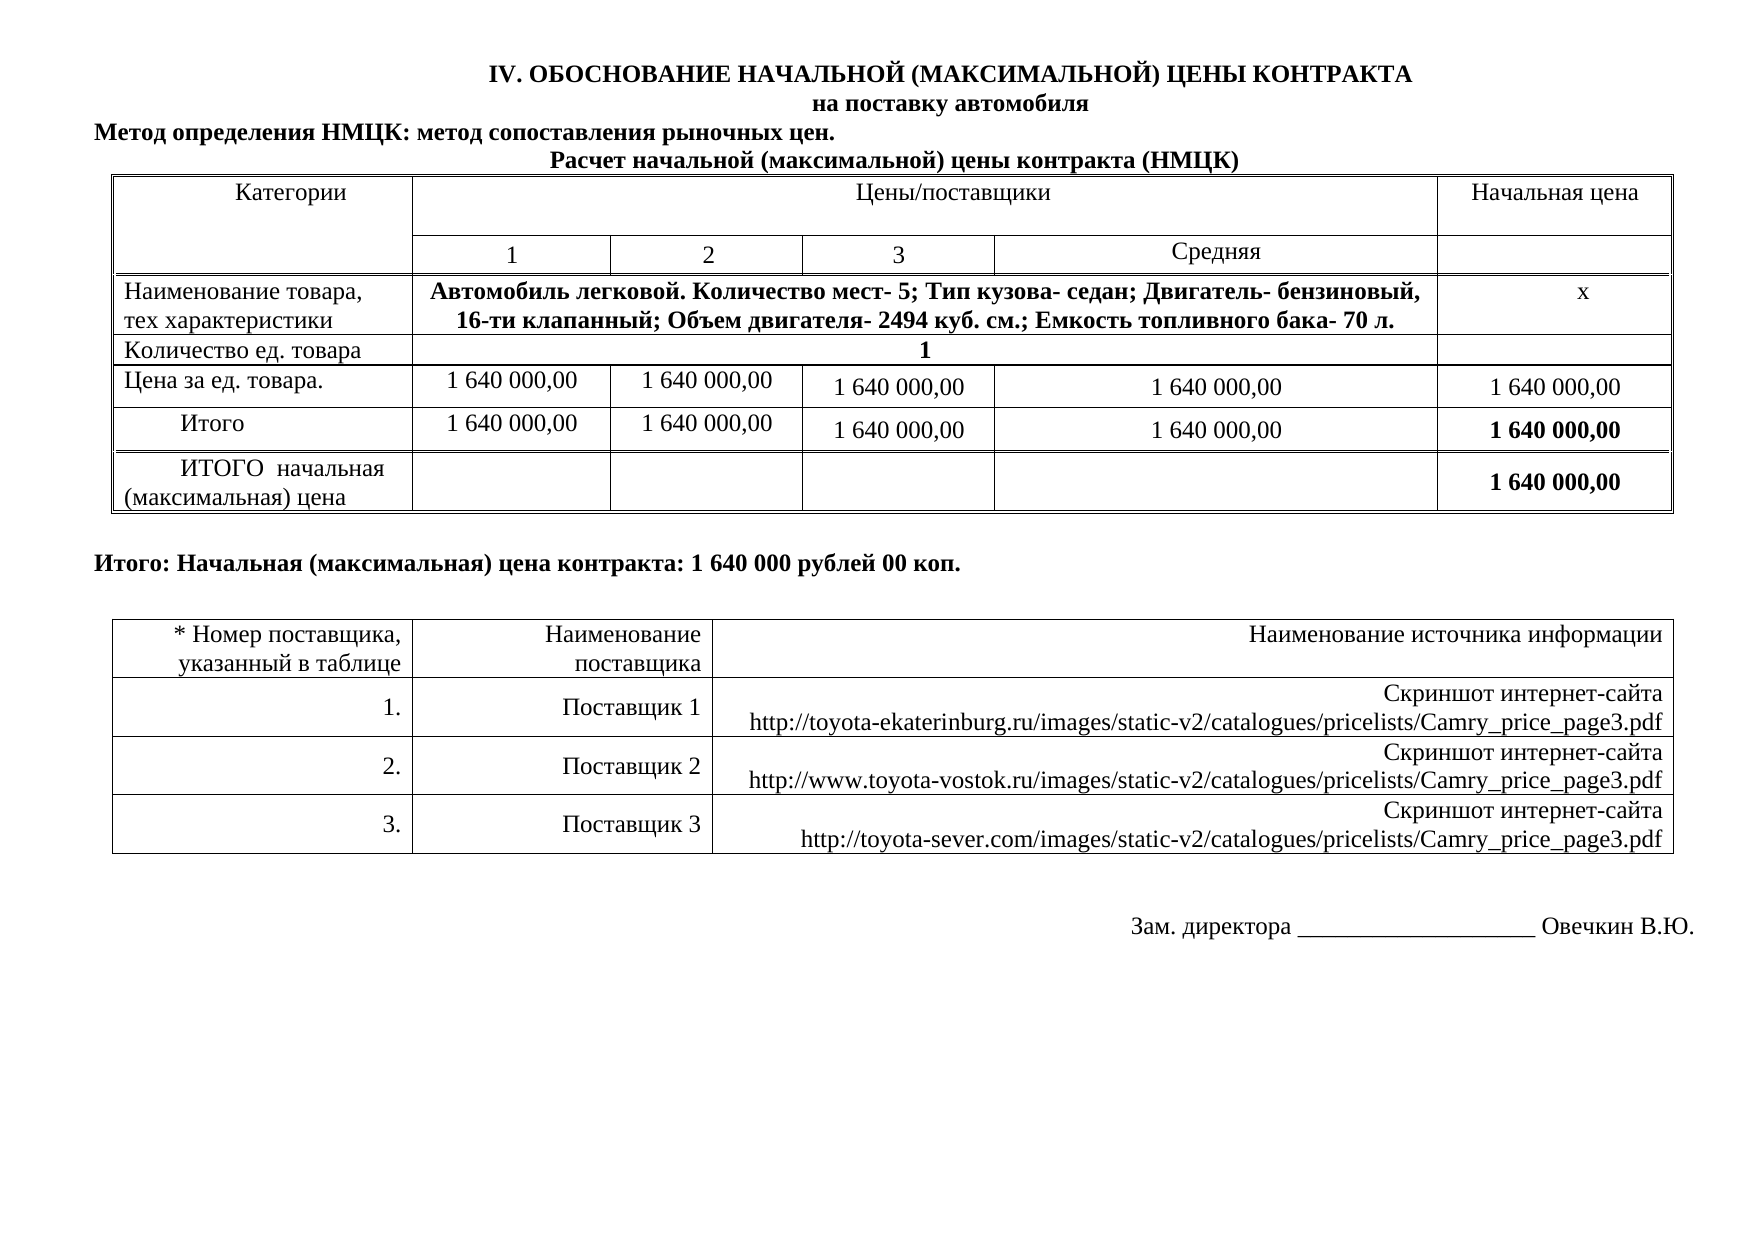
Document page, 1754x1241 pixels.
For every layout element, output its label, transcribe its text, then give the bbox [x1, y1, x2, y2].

table_cell 1 640 000,00 [1438, 366, 1671, 407]
table_cell Поставщик 3 [413, 795, 712, 853]
table_cell 1 [413, 335, 1437, 364]
table_cell 3. [113, 795, 412, 853]
table_cell Скриншот интернет-сайта http://www.toyota-vostok.ru/images/static-v2/catalogues/pricelists/Camry_price_page3.pdf [713, 737, 1673, 794]
table_header Начальная цена [1438, 177, 1671, 235]
table_cell 1 640 000,00 [413, 366, 610, 407]
table_cell [1438, 236, 1671, 273]
text на поставку автомобиля [206, 88, 1695, 117]
table_cell Средняя [995, 236, 1437, 273]
table_cell 1 [413, 236, 610, 273]
text Зам. директора ___________________ Овечкин В.Ю. [94, 911, 1695, 940]
table_cell 1 640 000,00 [803, 366, 994, 407]
table_header Наименование поставщика [413, 620, 712, 677]
table_cell [1438, 335, 1671, 364]
table_cell 1 640 000,00 [995, 366, 1437, 407]
table_cell [803, 453, 994, 510]
table_cell 3 [803, 236, 994, 273]
table_cell 1 640 000,00 [1438, 408, 1671, 450]
text IV. ОБОСНОВАНИЕ НАЧАЛЬНОЙ (МАКСИМАЛЬНОЙ) ЦЕНЫ КОНТРАКТА [206, 59, 1695, 88]
table_cell 1 640 000,00 [611, 408, 802, 450]
text Итого: Начальная (максимальная) цена контракта: 1 640 000 рублей 00 коп. [94, 548, 1695, 577]
table_cell ИТОГО начальная (максимальная) цена [114, 450, 412, 510]
table_cell Наименование товара, тех характеристики [113, 273, 412, 334]
table_header Цены/поставщики [413, 177, 1437, 235]
table_cell [611, 453, 802, 510]
table_cell Количество ед. товара [114, 335, 412, 364]
table_cell 1. [113, 678, 412, 736]
table_cell Поставщик 2 [413, 737, 712, 794]
table_cell 1 640 000,00 [413, 408, 610, 450]
table_cell Поставщик 1 [413, 678, 712, 736]
table_header Категории [114, 177, 412, 273]
table_cell Скриншот интернет-сайта http://toyota-ekaterinburg.ru/images/static-v2/catalogues/pricelists/Camry_price_page3.pdf [713, 678, 1673, 736]
table_header * Номер поставщика, указанный в таблице [113, 620, 412, 677]
text Метод определения НМЦК: метод сопоставления рыночных цен. [94, 117, 1695, 145]
table_cell Цена за ед. товара. [114, 366, 412, 407]
table_cell Автомобиль легковой. Количество мест- 5; Тип кузова- седан; Двигатель- бензиновый, 16-ти клапанный; Объем двигателя- 2494 куб. см.; Емкость топливного бака- 70 л. [413, 276, 1437, 334]
table_cell 2. [113, 737, 412, 794]
table_cell Итого [114, 408, 412, 450]
table_cell 2 [611, 236, 802, 273]
table_header Наименование источника информации [713, 620, 1673, 677]
table_cell 1 640 000,00 [995, 408, 1437, 450]
text Расчет начальной (максимальной) цены контракта (НМЦК) [94, 145, 1695, 174]
table_cell 1 640 000,00 [803, 408, 994, 450]
table_cell 1 640 000,00 [611, 366, 802, 407]
table_cell х [1438, 273, 1672, 334]
table_cell Скриншот интернет-сайта http://toyota-sever.com/images/static-v2/catalogues/pricelists/Camry_price_page3.pdf [713, 795, 1673, 853]
table_cell [413, 453, 610, 510]
table_cell [995, 453, 1437, 510]
table_cell 1 640 000,00 [1438, 450, 1671, 510]
